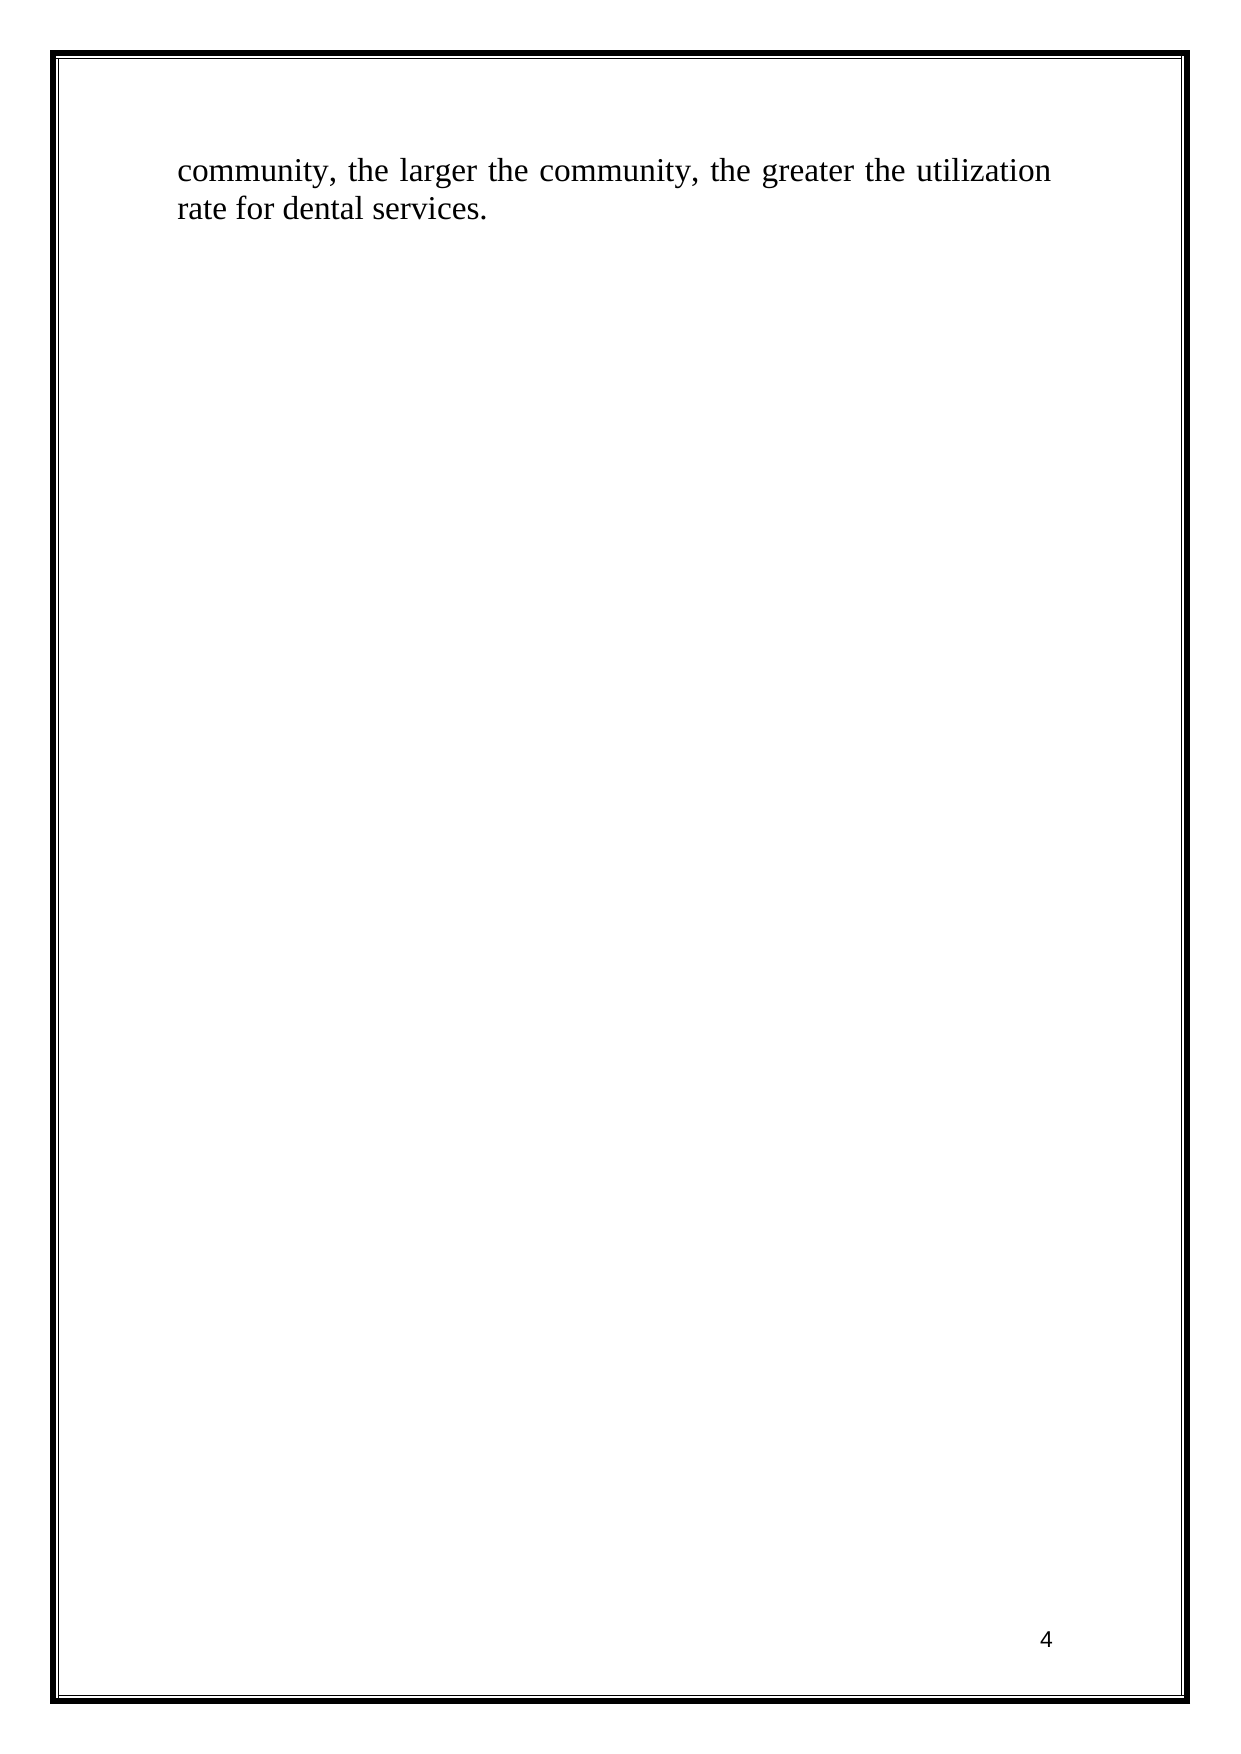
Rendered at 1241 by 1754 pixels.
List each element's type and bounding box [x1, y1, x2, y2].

text [177, 150, 1053, 227]
